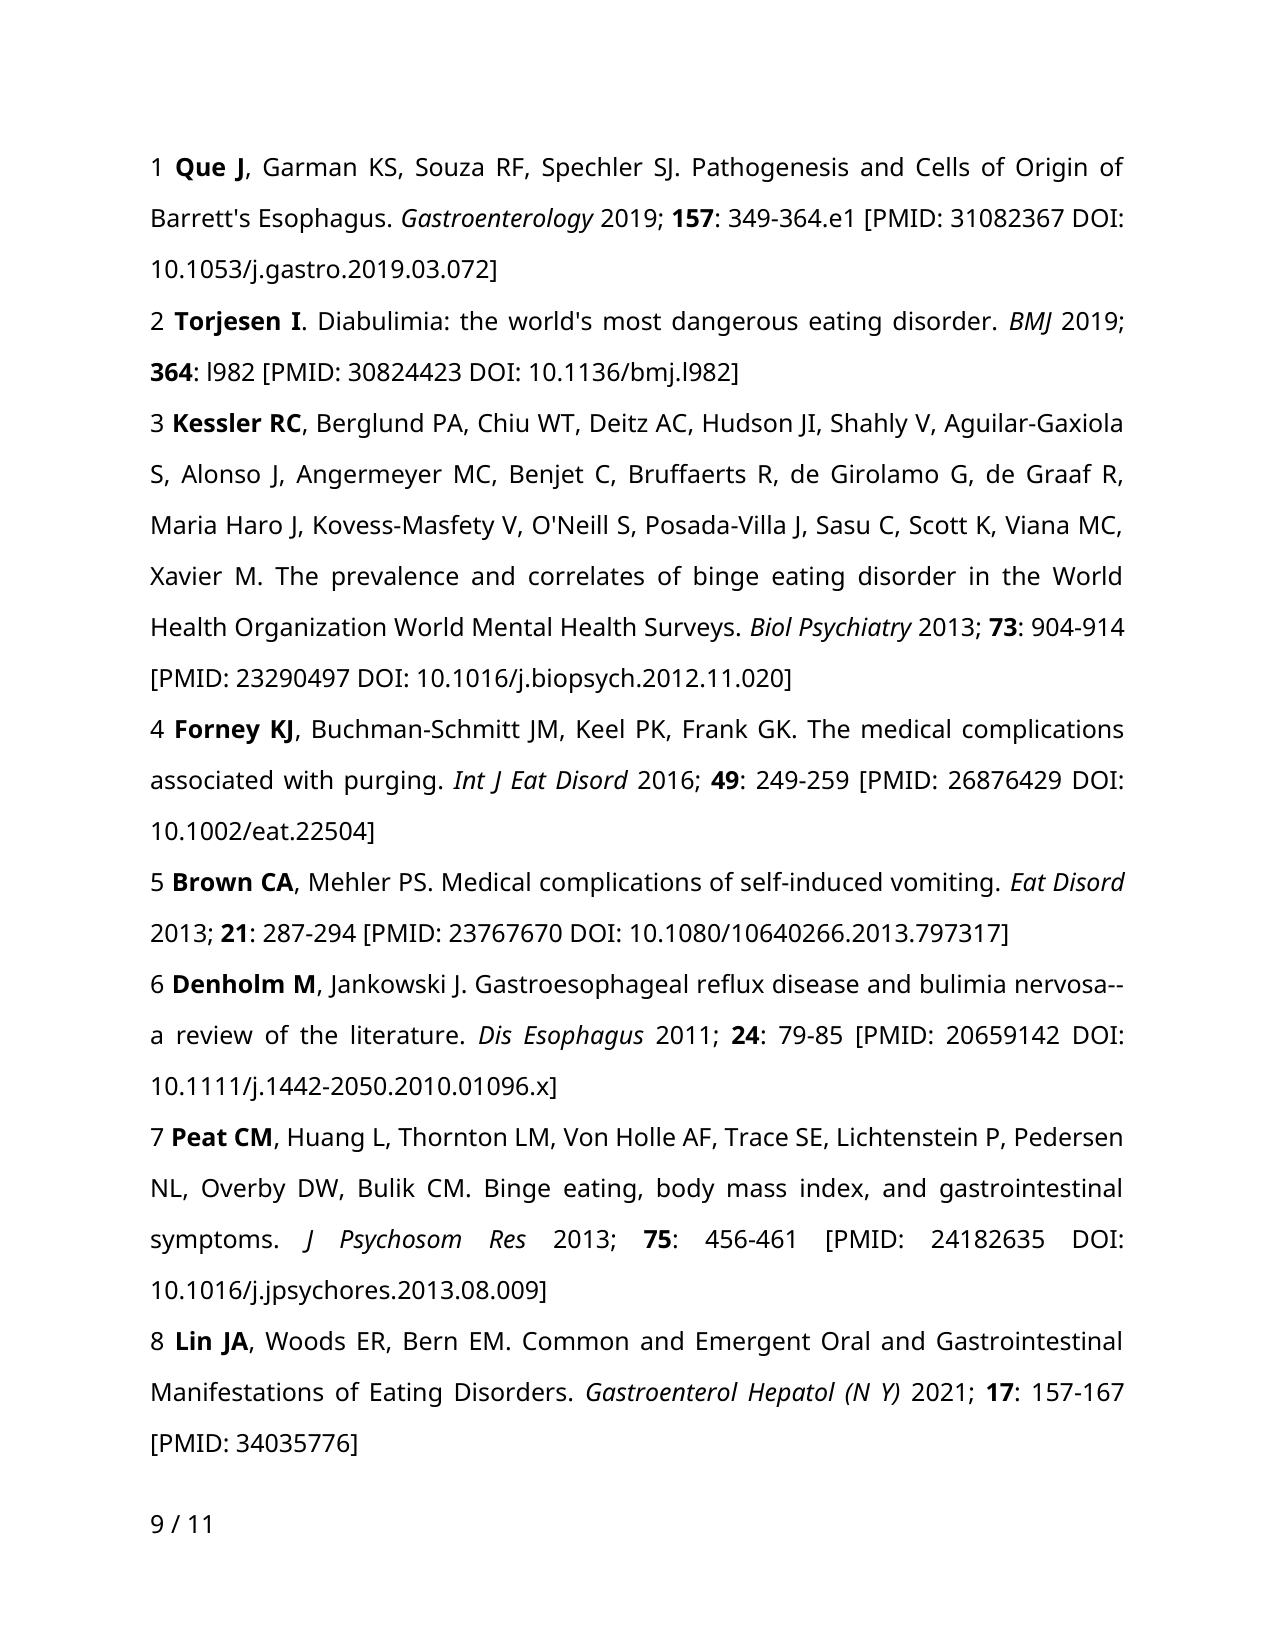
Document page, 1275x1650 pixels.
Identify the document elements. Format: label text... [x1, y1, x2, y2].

text 4 Forney KJ, Buchman-Schmitt JM, Keel PK, Frank GK. The medical complications associated with purging. Int J Eat Disord 2016; 49: 249-259 [PMID: 26876429 DOI: 10.1002/eat.22504] [150, 711, 1125, 848]
text 5 Brown CA, Mehler PS. Medical complications of self-induced vomiting. Eat Disord 2013; 21: 287-294 [PMID: 23767670 DOI: 10.1080/10640266.2013.797317] [150, 864, 1125, 950]
text 2 Torjesen I. Diabulimia: the world's most dangerous eating disorder. BMJ 2019; 364: l982 [PMID: 30824423 DOI: 10.1136/bmj.l982] [150, 303, 1125, 388]
text 1 Que J, Garman KS, Souza RF, Spechler SJ. Pathogenesis and Cells of Origin of Barrett's Esophagus. Gastroenterology 2019; 157: 349-364.e1 [PMID: 31082367 DOI: 10.1053/j.gastro.2019.03.072] [150, 150, 1125, 286]
text 6 Denholm M, Jankowski J. Gastroesophageal reflux disease and bulimia nervosa--a review of the literature. Dis Esophagus 2011; 24: 79-85 [PMID: 20659142 DOI: 10.1111/j.1442-2050.2010.01096.x] [150, 967, 1125, 1103]
text 7 Peat CM, Huang L, Thornton LM, Von Holle AF, Trace SE, Lichtenstein P, Pedersen NL, Overby DW, Bulik CM. Binge eating, body mass index, and gastrointestinal symptoms. J Psychosom Res 2013; 75: 456-461 [PMID: 24182635 DOI: 10.1016/j.jpsychores.2013.08.009] [150, 1120, 1125, 1307]
text 8 Lin JA, Woods ER, Bern EM. Common and Emergent Oral and Gastrointestinal Manifestations of Eating Disorders. Gastroenterol Hepatol (N Y) 2021; 17: 157-167 [PMID: 34035776] [150, 1324, 1125, 1460]
text 3 Kessler RC, Berglund PA, Chiu WT, Deitz AC, Hudson JI, Shahly V, Aguilar-Gaxiola S, Alonso J, Angermeyer MC, Benjet C, Bruffaerts R, de Girolamo G, de Graaf R, Maria Haro J, Kovess-Masfety V, O'Neill S, Posada-Villa J, Sasu C, Scott K, Viana MC, Xavier M. The prevalence and correlates of binge eating disorder in the World Health Organization World Mental Health Surveys. Biol Psychiatry 2013; 73: 904-914 [PMID: 23290497 DOI: 10.1016/j.biopsych.2012.11.020] [150, 405, 1125, 694]
